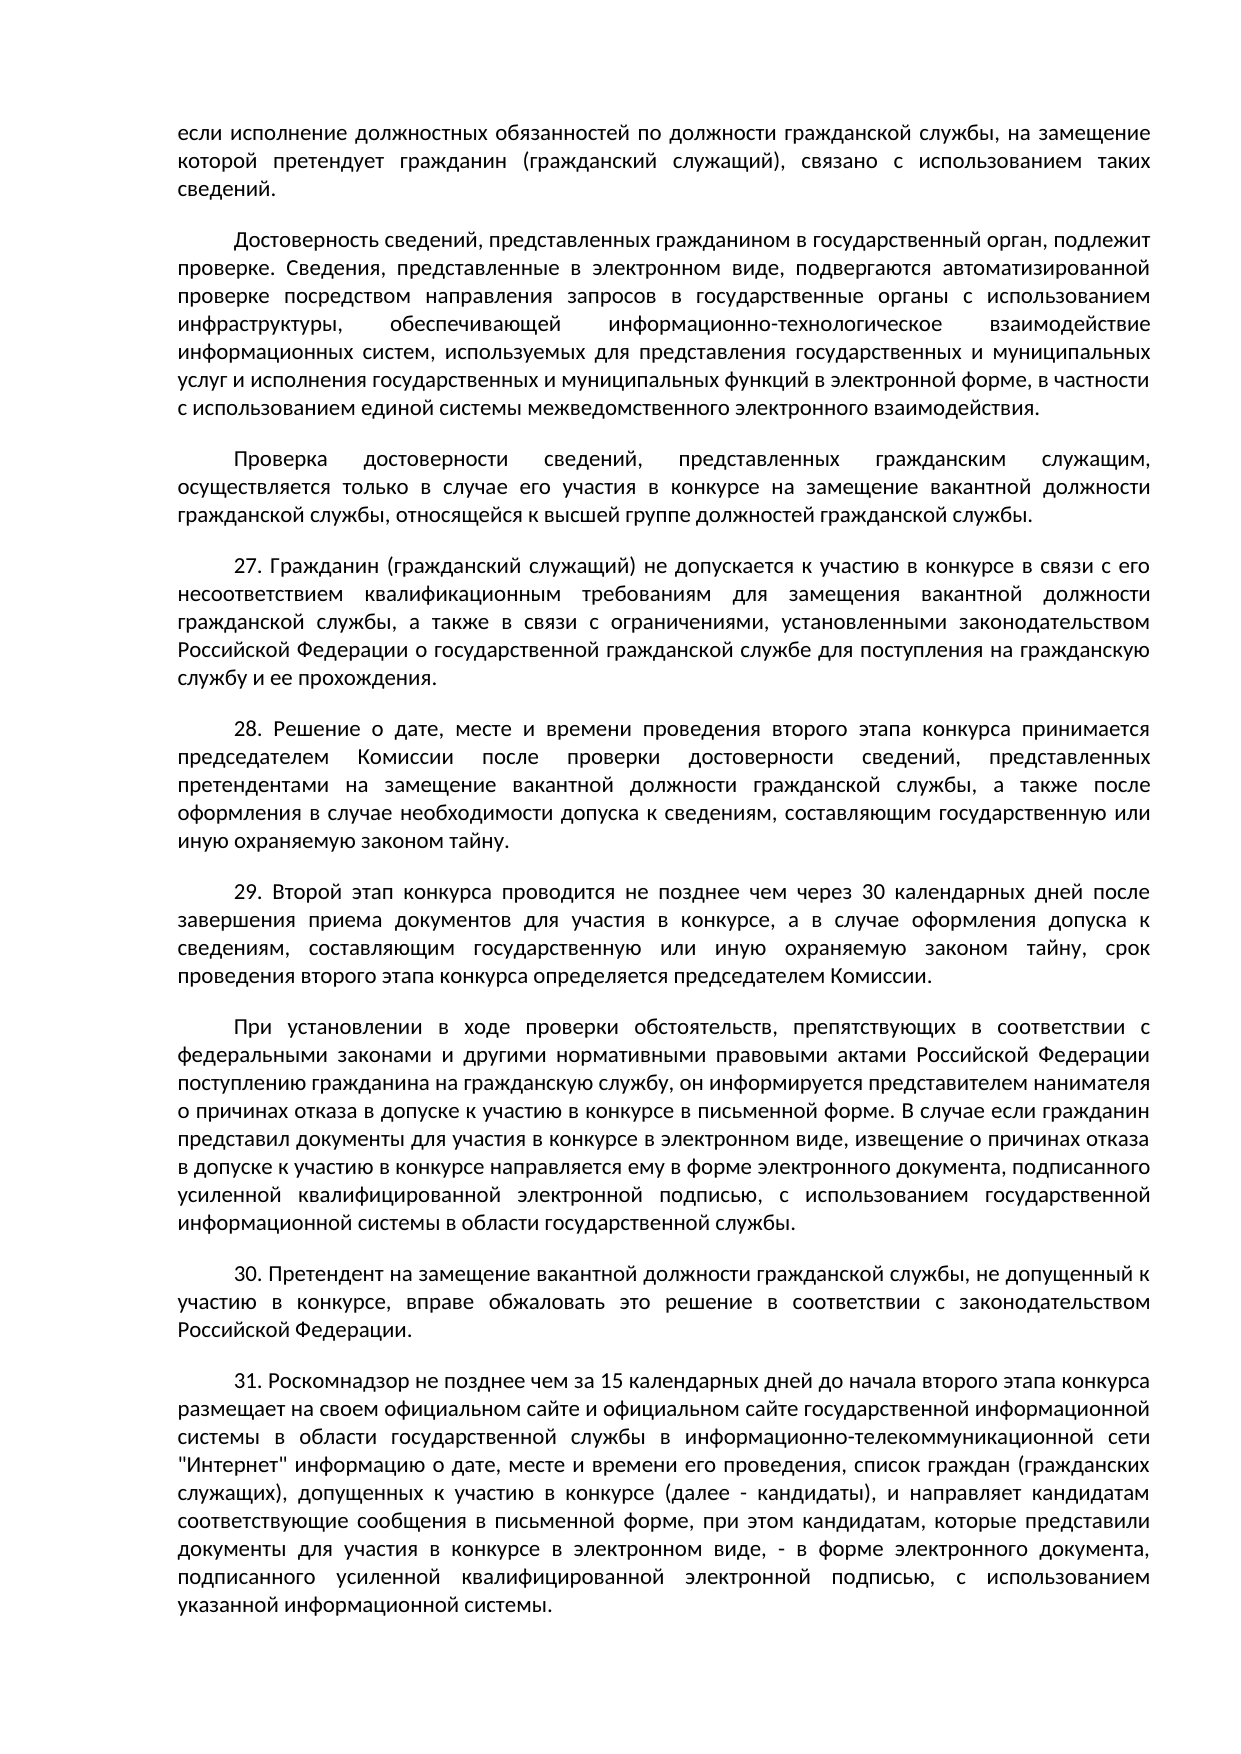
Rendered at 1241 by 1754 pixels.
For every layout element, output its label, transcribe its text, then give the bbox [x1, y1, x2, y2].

text 30. Претендент на замещение вакантной должности гражданской службы, не допущенный к участию в конкурсе, вправе обжаловать это решение в соответствии с законодательством Российской Федерации. [177, 1259, 1152, 1343]
text При установлении в ходе проверки обстоятельств, препятствующих в соответствии с федеральными законами и другими нормативными правовыми актами Российской Федерации поступлению гражданина на гражданскую службу, он информируется представителем нанимателя о причинах отказа в допуске к участию в конкурсе в письменной форме. В случае если гражданин представил документы для участия в конкурсе в электронном виде, извещение о причинах отказа в допуске к участию в конкурсе направляется ему в форме электронного документа, подписанного усиленной квалифицированной электронной подписью, с использованием государственной информационной системы в области государственной службы. [177, 1012, 1152, 1236]
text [177, 118, 1152, 202]
text 27. Гражданин (гражданский служащий) не допускается к участию в конкурсе в связи с его несоответствием квалификационным требованиям для замещения вакантной должности гражданской службы, а также в связи с ограничениями, установленными законодательством Российской Федерации о государственной гражданской службе для поступления на гражданскую службу и ее прохождения. [177, 551, 1152, 691]
text 29. Второй этап конкурса проводится не позднее чем через 30 календарных дней после завершения приема документов для участия в конкурсе, а в случае оформления допуска к сведениям, составляющим государственную или иную охраняемую законом тайну, срок проведения второго этапа конкурса определяется председателем Комиссии. [177, 877, 1152, 989]
text Достоверность сведений, представленных гражданином в государственный орган, подлежит проверке. Сведения, представленные в электронном виде, подвергаются автоматизированной проверке посредством направления запросов в государственные органы с использованием инфраструктуры, обеспечивающей информационно-технологическое взаимодействие информационных систем, используемых для представления государственных и муниципальных услуг и исполнения государственных и муниципальных функций в электронной форме, в частности с использованием единой системы межведомственного электронного взаимодействия. [177, 225, 1152, 421]
text 28. Решение о дате, месте и времени проведения второго этапа конкурса принимается председателем Комиссии после проверки достоверности сведений, представленных претендентами на замещение вакантной должности гражданской службы, а также после оформления в случае необходимости допуска к сведениям, составляющим государственную или иную охраняемую законом тайну. [177, 714, 1152, 854]
text 31. Роскомнадзор не позднее чем за 15 календарных дней до начала второго этапа конкурса размещает на своем официальном сайте и официальном сайте государственной информационной системы в области государственной службы в информационно-телекоммуникационной сети "Интернет" информацию о дате, месте и времени его проведения, список граждан (гражданских служащих), допущенных к участию в конкурсе (далее - кандидаты), и направляет кандидатам соответствующие сообщения в письменной форме, при этом кандидатам, которые представили документы для участия в конкурсе в электронном виде, - в форме электронного документа, подписанного усиленной квалифицированной электронной подписью, с использованием указанной информационной системы. [177, 1366, 1152, 1618]
text Проверка достоверности сведений, представленных гражданским служащим, осуществляется только в случае его участия в конкурсе на замещение вакантной должности гражданской службы, относящейся к высшей группе должностей гражданской службы. [177, 444, 1152, 528]
